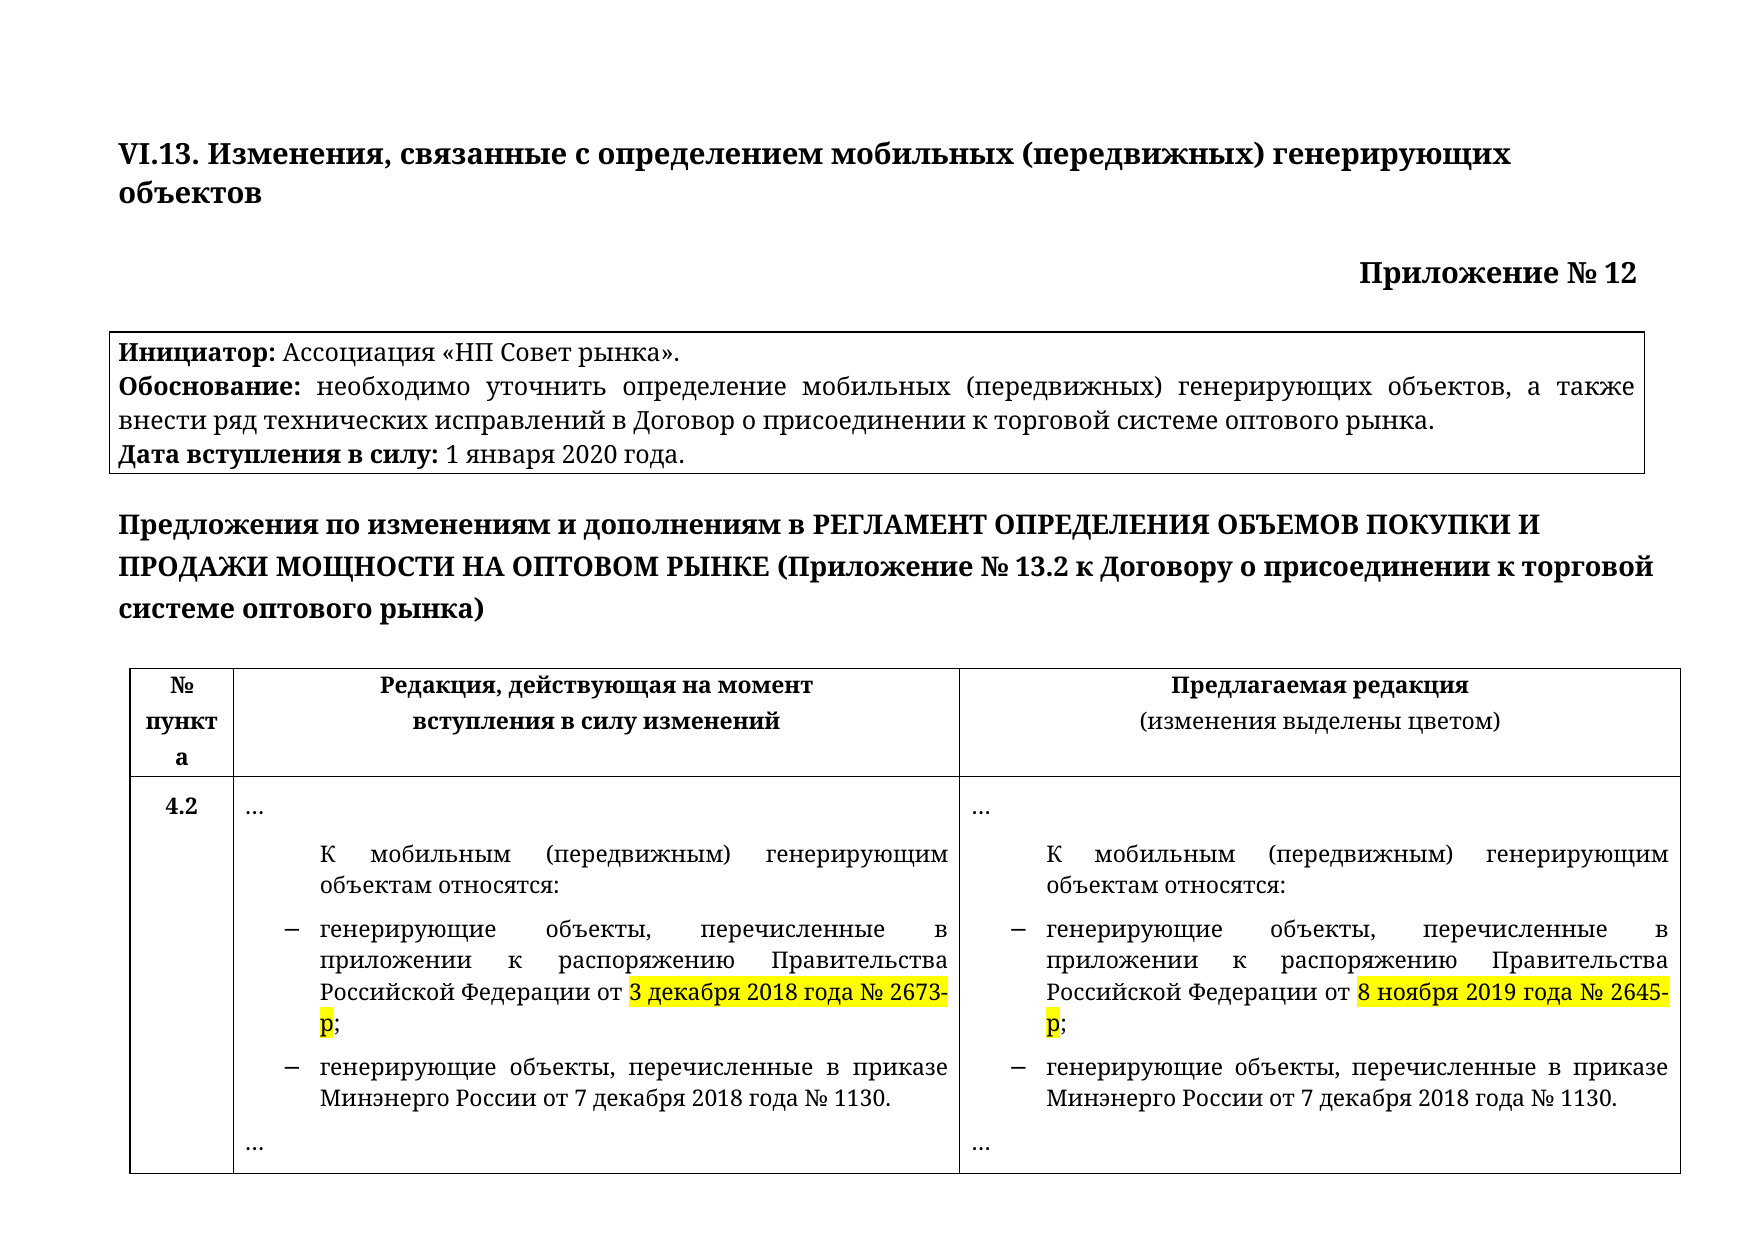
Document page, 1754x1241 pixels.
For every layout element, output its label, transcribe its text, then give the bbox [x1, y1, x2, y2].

text Приложение № 12 [118, 252, 1637, 292]
text Обоснование: необходимо уточнить определение мобильных (передвижных) генерирующих объектов, а также внести ряд технических исправлений в Договор о присоединении к торговой системе оптового рынка. [118, 368, 1636, 433]
text Инициатор: Ассоциация «НП Совет рынка». [110, 333, 1644, 368]
text VI.13. Изменения, связанные с определением мобильных (передвижных) генерирующих объектов [118, 133, 1637, 212]
table_header Редакция, действующая на момент вступления в силу изменений [234, 669, 959, 776]
text Предложения по изменениям и дополнениям в РЕГЛАМЕНТ ОПРЕДЕЛЕНИЯ ОБЪЕМОВ ПОКУПКИ И ПРОДАЖИ МОЩНОСТИ НА ОПТОВОМ РЫНКЕ (Приложение № 13.2 к Договору о присоединении к торговой системе оптового рынка) [118, 505, 1668, 627]
table_header № пункта [131, 669, 233, 776]
table_cell 4.2 [131, 777, 233, 1173]
table_cell … К мобильным (передвижным) генерирующим объектам относятся: генерирующие объекты, перечисленные в приложении к распоряжению Правительства Российской Федерации от 3 декабря 2018 года № 2673-р; генерирующие объекты, перечисленные в приказе Минэнерго России от 7 декабря 2018 года № 1130. … [234, 777, 959, 1173]
table_cell … К мобильным (передвижным) генерирующим объектам относятся: генерирующие объекты, перечисленные в приложении к распоряжению Правительства Российской Федерации от 8 ноября 2019 года № 2645-р; генерирующие объекты, перечисленные в приказе Минэнерго России от 7 декабря 2018 года № 1130. … [960, 777, 1680, 1173]
text Дата вступления в силу: 1 января 2020 года. [110, 433, 1644, 473]
table_header Предлагаемая редакция (изменения выделены цветом) [960, 669, 1680, 776]
